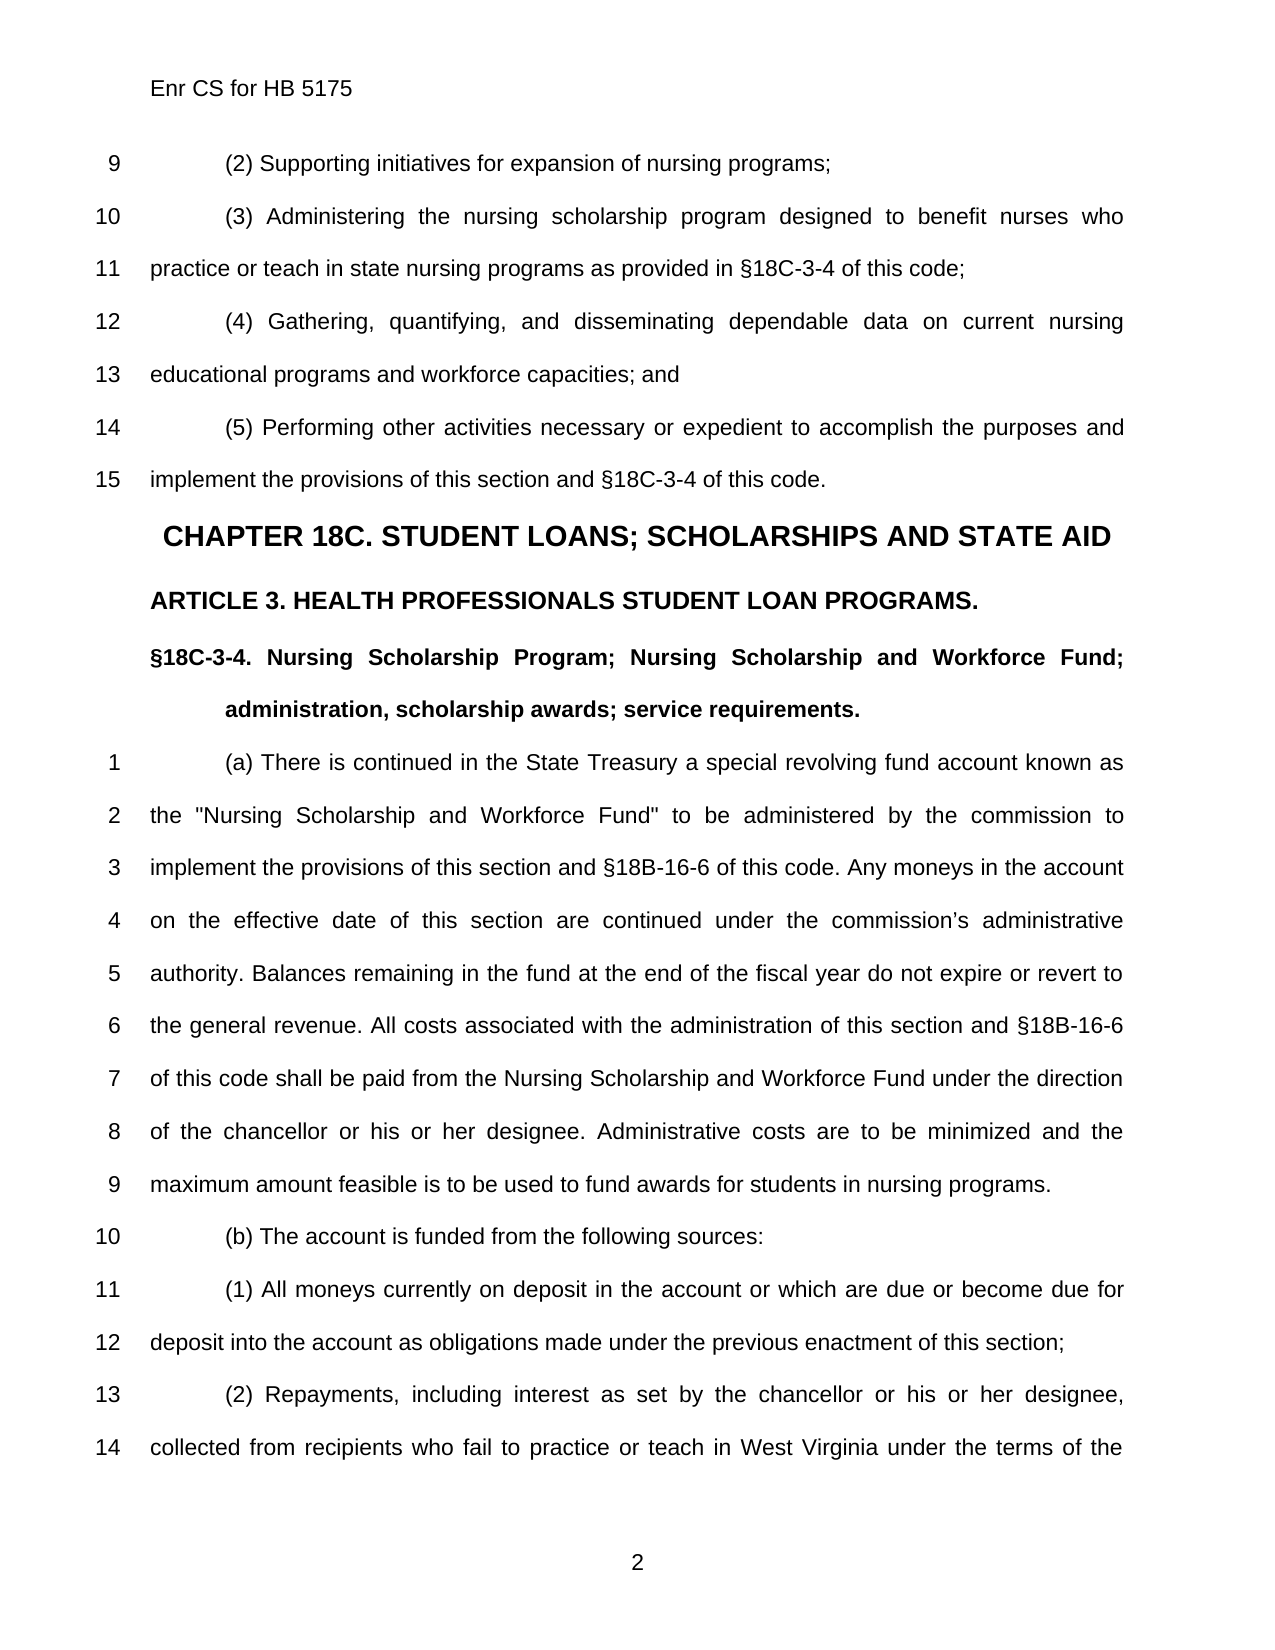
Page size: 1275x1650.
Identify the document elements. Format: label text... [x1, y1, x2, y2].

subtitle CHAPTER 18C. STUDENT LOANS; SCHOLARSHIPS AND STATE AID [150, 519, 1125, 552]
text (1) All moneys currently on deposit in the account or which are due or become due for deposit into the account as obligations made under the previous enactment of this section; [150, 1276, 1125, 1355]
text (5) Performing other activities necessary or expedient to accomplish the purposes and implement the provisions of this section and §18C-3-4 of this code. [150, 413, 1125, 493]
text (a) There is continued in the State Treasury a special revolving fund account known as the "Nursing Scholarship and Workforce Fund" to be administered by the commission to implement the provisions of this section and §18B-16-6 of this code. Any moneys in the account on the effective date of this section are continued under the commission’s administrative authority. Balances remaining in the fund at the end of the fiscal year do not expire or revert to the general revenue. All costs associated with the administration of this section and §18B-16-6 of this code shall be paid from the Nursing Scholarship and Workforce Fund under the direction of the chancellor or his or her designee. Administrative costs are to be minimized and the maximum amount feasible is to be used to fund awards for students in nursing programs. [150, 749, 1125, 1197]
text (4) Gathering, quantifying, and disseminating dependable data on current nursing educational programs and workforce capacities; and [150, 308, 1125, 387]
text (b) The account is funded from the following sources: [150, 1223, 1125, 1250]
subtitle ARTICLE 3. HEALTH PROFESSIONALS STUDENT LOAN PROGRAMS. [150, 586, 1125, 615]
subtitle §18C-3-4. Nursing Scholarship Program; Nursing Scholarship and Workforce Fund; administration, scholarship awards; service requirements. [150, 643, 1125, 723]
text (3) Administering the nursing scholarship program designed to benefit nurses who practice or teach in state nursing programs as provided in §18C-3-4 of this code; [150, 203, 1125, 282]
text (2) Supporting initiatives for expansion of nursing programs; [150, 150, 1125, 176]
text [150, 1381, 1125, 1461]
